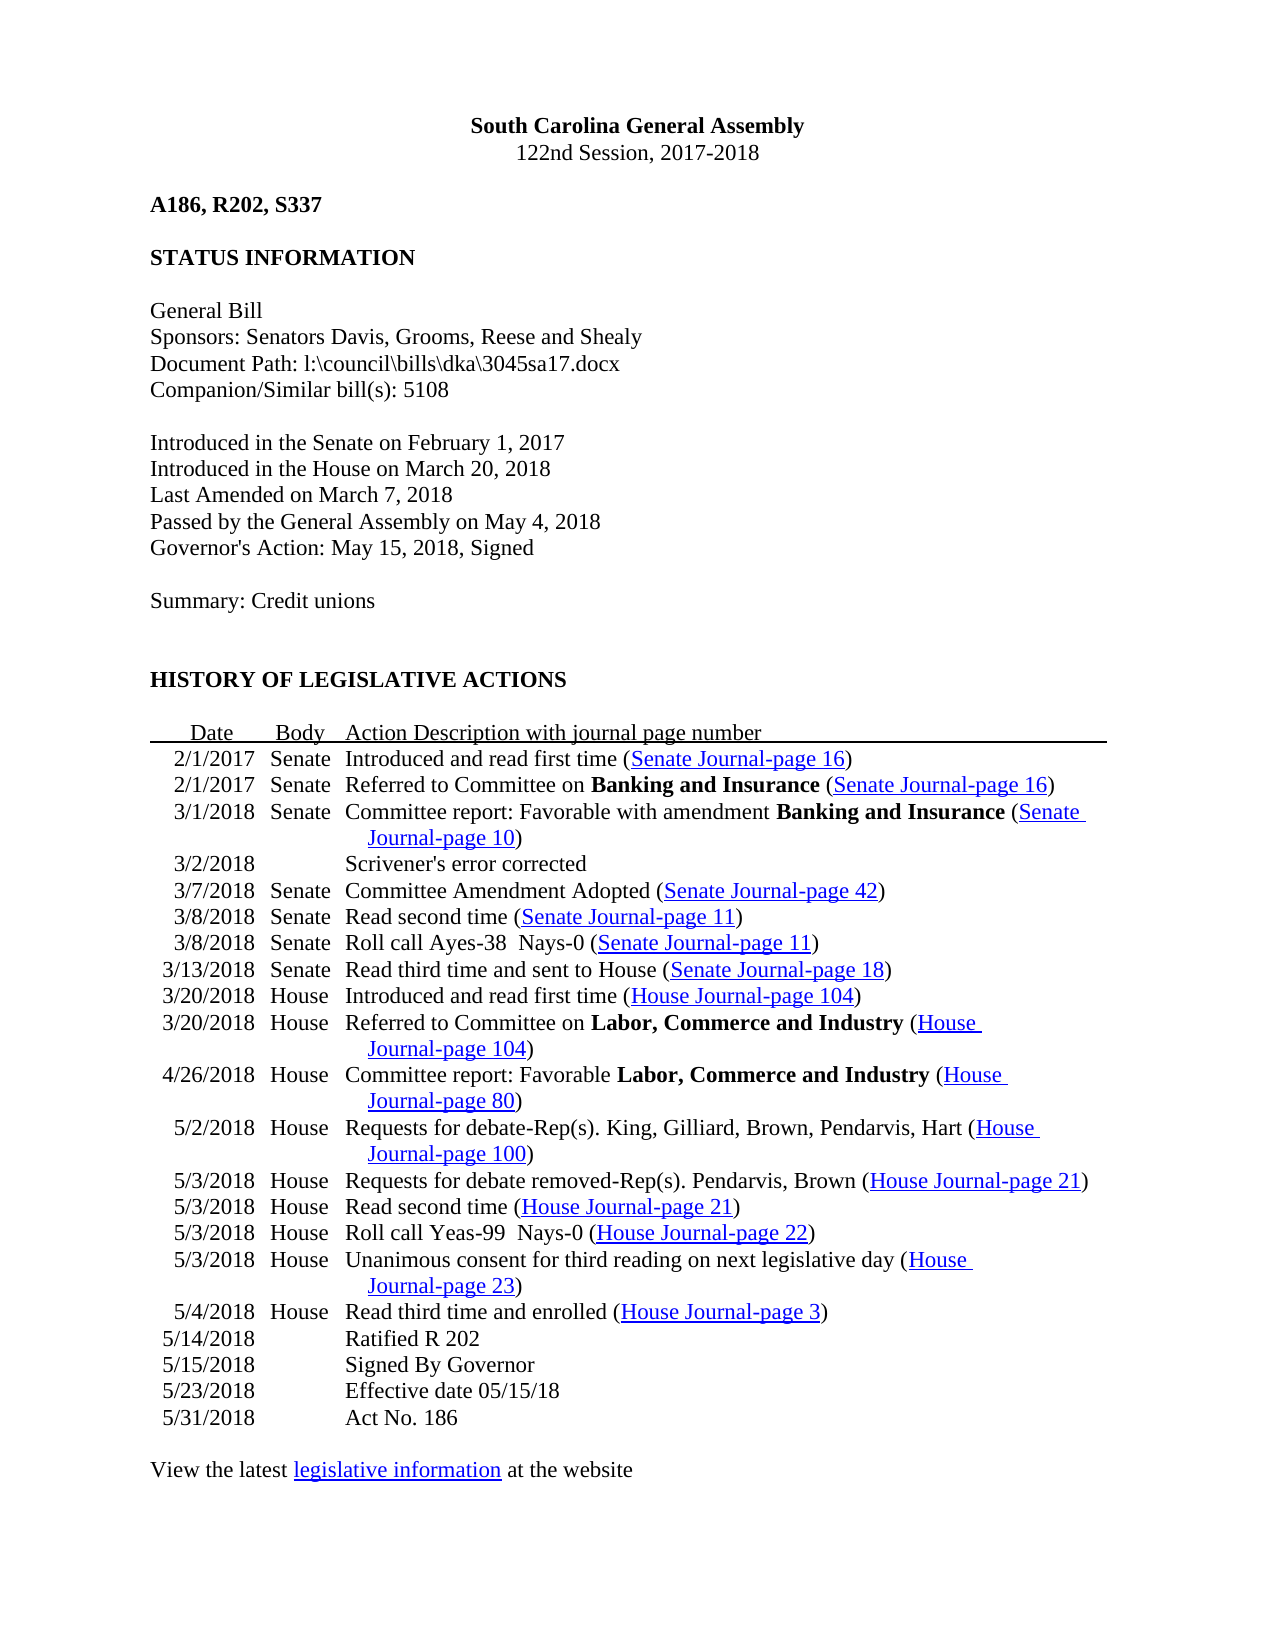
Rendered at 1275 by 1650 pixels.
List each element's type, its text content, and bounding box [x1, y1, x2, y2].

text 5/3/2018 House Requests for debate removed-Rep(s). Pendarvis, Brown (House Journal-page 21) [150, 1167, 1125, 1193]
text 3/8/2018 Senate Read second time (Senate Journal-page 11) [150, 903, 1125, 929]
text Governor's Action: May 15, 2018, Signed [150, 534, 1125, 561]
text A186, R202, S337 [150, 192, 1125, 218]
text 3/1/2018 Senate Committee report: Favorable with amendment Banking and Insurance (Senate Journal-page 10) [150, 798, 1125, 850]
text HISTORY OF LEGISLATIVE ACTIONS [150, 666, 1125, 692]
text Companion/Similar bill(s): 5108 [150, 376, 1125, 402]
text 5/2/2018 House Requests for debate-Rep(s). King, Gilliard, Brown, Pendarvis, Hart (House Journal-page 100) [150, 1114, 1125, 1167]
text General Bill [150, 297, 1125, 323]
text 2/1/2017 Senate Referred to Committee on Banking and Insurance (Senate Journal-page 16) [150, 771, 1125, 798]
text 3/20/2018 House Introduced and read first time (House Journal-page 104) [150, 982, 1125, 1008]
text 5/3/2018 House Unanimous consent for third reading on next legislative day (House Journal-page 23) [150, 1246, 1125, 1298]
text 3/2/2018 Scrivener's error corrected [150, 850, 1125, 877]
text 5/31/2018 Act No. 186 [150, 1404, 1125, 1430]
text 5/15/2018 Signed By Governor [150, 1351, 1125, 1377]
text Last Amended on March 7, 2018 [150, 481, 1125, 508]
text 2/1/2017 Senate Introduced and read first time (Senate Journal-page 16) [150, 745, 1125, 771]
text 5/4/2018 House Read third time and enrolled (House Journal-page 3) [150, 1298, 1125, 1325]
text View the latest legislative information at the website [150, 1457, 1125, 1483]
text Passed by the General Assembly on May 4, 2018 [150, 508, 1125, 534]
text 5/14/2018 Ratified R 202 [150, 1325, 1125, 1351]
text 5/3/2018 House Read second time (House Journal-page 21) [150, 1193, 1125, 1219]
text 3/7/2018 Senate Committee Amendment Adopted (Senate Journal-page 42) [150, 877, 1125, 903]
text Introduced in the Senate on February 1, 2017 [150, 429, 1125, 455]
text 3/20/2018 House Referred to Committee on Labor, Commerce and Industry (House Journal-page 104) [150, 1008, 1125, 1061]
text 5/23/2018 Effective date 05/15/18 [150, 1377, 1125, 1404]
text 3/13/2018 Senate Read third time and sent to House (Senate Journal-page 18) [150, 956, 1125, 982]
text Document Path: l:\council\bills\dka\3045sa17.docx [150, 350, 1125, 376]
text Date Body Action Description with journal page number [150, 719, 1125, 745]
text Summary: Credit unions [150, 587, 1125, 613]
text Sponsors: Senators Davis, Grooms, Reese and Shealy [150, 323, 1125, 350]
text 5/3/2018 House Roll call Yeas-99 Nays-0 (House Journal-page 22) [150, 1219, 1125, 1246]
text 122nd Session, 2017-2018 [150, 139, 1125, 165]
text South Carolina General Assembly [150, 112, 1125, 139]
text 4/26/2018 House Committee report: Favorable Labor, Commerce and Industry (House Journal-page 80) [150, 1061, 1125, 1114]
text Introduced in the House on March 20, 2018 [150, 455, 1125, 481]
text STATUS INFORMATION [150, 244, 1125, 271]
text 3/8/2018 Senate Roll call Ayes-38 Nays-0 (Senate Journal-page 11) [150, 929, 1125, 956]
